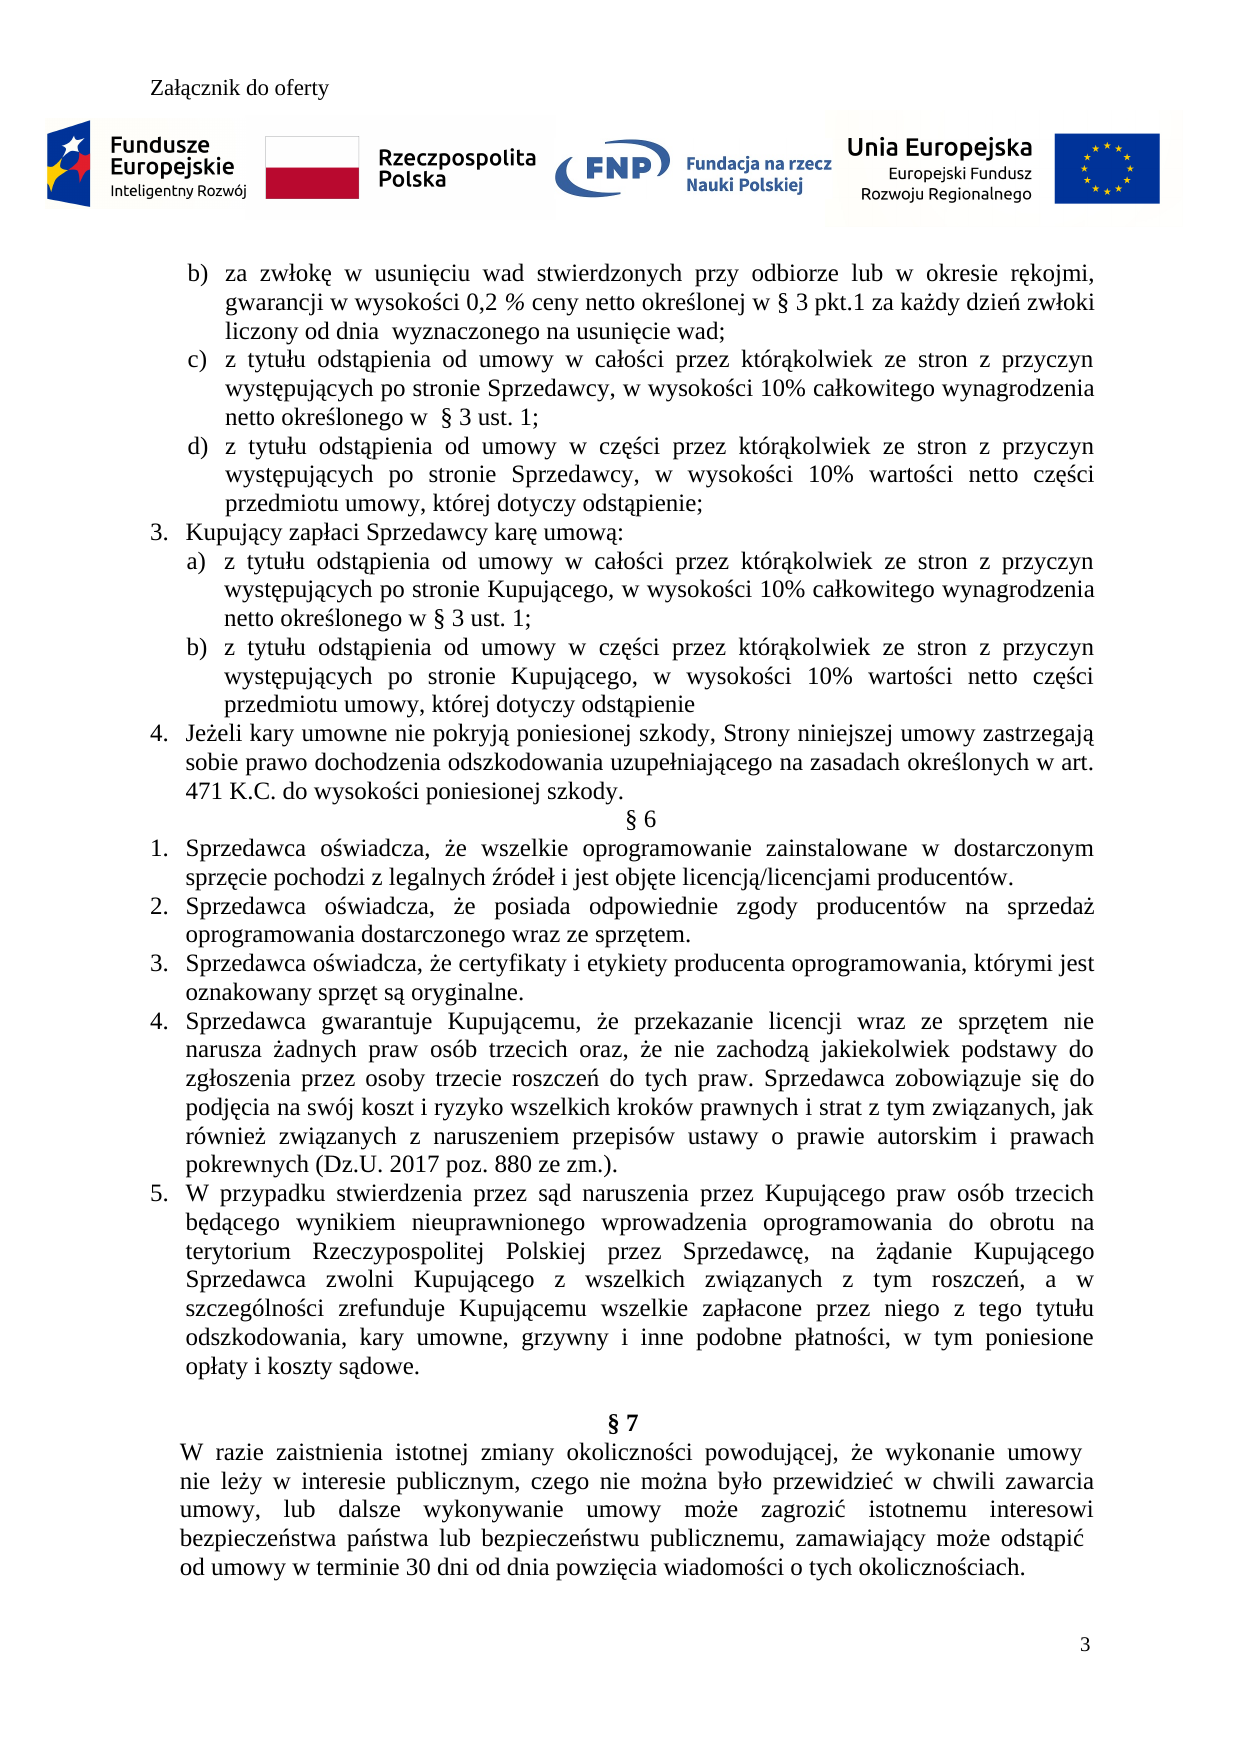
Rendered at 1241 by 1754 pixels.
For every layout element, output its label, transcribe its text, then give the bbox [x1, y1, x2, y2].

list z tytułu odstąpienia od umowy w całości przez którąkolwiek ze stron z przyczyn występujących po stronie Sprzedawcy, w wysokości 10% całkowitego wynagrodzenia netto określonego w § 3 ust. 1; [187, 344, 1095, 431]
list Sprzedawca gwarantuje Kupującemu, że przekazanie licencji wraz ze sprzętem nie narusza żadnych praw osób trzecich oraz, że nie zachodzą jakiekolwiek podstawy do zgłoszenia przez osoby trzecie roszczeń do tych praw. Sprzedawca zobowiązuje się do podjęcia na swój koszt i ryzyko wszelkich kroków prawnych i strat z tym związanych, jak również związanych z naruszeniem przepisów ustawy o prawie autorskim i prawach pokrewnych (Dz.U. 2017 poz. 880 ze zm.). [150, 1006, 1095, 1178]
list Sprzedawca oświadcza, że posiada odpowiednie zgody producentów na sprzedaż oprogramowania dostarczonego wraz ze sprzętem. [150, 891, 1095, 948]
list z tytułu odstąpienia od umowy w części przez którąkolwiek ze stron z przyczyn występujących po stronie Kupującego, w wysokości 10% wartości netto części przedmiotu umowy, której dotyczy odstąpienie [186, 632, 1095, 718]
list z tytułu odstąpienia od umowy w całości przez którąkolwiek ze stron z przyczyn występujących po stronie Kupującego, w wysokości 10% całkowitego wynagrodzenia netto określonego w § 3 ust. 1; [186, 546, 1095, 632]
text § 6 [185, 804, 1095, 833]
list Jeżeli kary umowne nie pokryją poniesionej szkody, Strony niniejszej umowy zastrzegają sobie prawo dochodzenia odszkodowania uzupełniającego na zasadach określonych w art. 471 K.C. do wysokości poniesionej szkody. [150, 718, 1095, 804]
text § 7 [150, 1408, 1095, 1437]
text W razie zaistnienia istotnej zmiany okoliczności powodującej, że wykonanie umowy nie leży w interesie publicznym, czego nie można było przewidzieć w chwili zawarcia umowy, lub dalsze wykonywanie umowy może zagrozić istotnemu interesowi bezpieczeństwa państwa lub bezpieczeństwu publicznemu, zamawiający może odstąpić od umowy w terminie 30 dni od dnia powzięcia wiadomości o tych okolicznościach. [179, 1437, 1095, 1581]
list W przypadku stwierdzenia przez sąd naruszenia przez Kupującego praw osób trzecich będącego wynikiem nieuprawnionego wprowadzenia oprogramowania do obrotu na terytorium Rzeczypospolitej Polskiej przez Sprzedawcę, na żądanie Kupującego Sprzedawca zwolni Kupującego z wszelkich związanych z tym roszczeń, a w szczególności zrefunduje Kupującemu wszelkie zapłacone przez niego z tego tytułu odszkodowania, kary umowne, grzywny i inne podobne płatności, w tym poniesione opłaty i koszty sądowe. [150, 1178, 1095, 1379]
picture [45, 110, 1183, 227]
list Sprzedawca oświadcza, że wszelkie oprogramowanie zainstalowane w dostarczonym sprzęcie pochodzi z legalnych źródeł i jest objęte licencją/licencjami producentów. [150, 833, 1095, 891]
list Kupujący zapłaci Sprzedawcy karę umową: [150, 517, 1095, 546]
list Sprzedawca oświadcza, że certyfikaty i etykiety producenta oprogramowania, którymi jest oznakowany sprzęt są oryginalne. [150, 948, 1095, 1006]
list z tytułu odstąpienia od umowy w części przez którąkolwiek ze stron z przyczyn występujących po stronie Sprzedawcy, w wysokości 10% wartości netto części przedmiotu umowy, której dotyczy odstąpienie; [187, 431, 1095, 517]
list za zwłokę w usunięciu wad stwierdzonych przy odbiorze lub w okresie rękojmi, gwarancji w wysokości 0,2 % ceny netto określonej w § 3 pkt.1 za każdy dzień zwłoki liczony od dnia wyznaczonego na usunięcie wad; [187, 258, 1095, 344]
